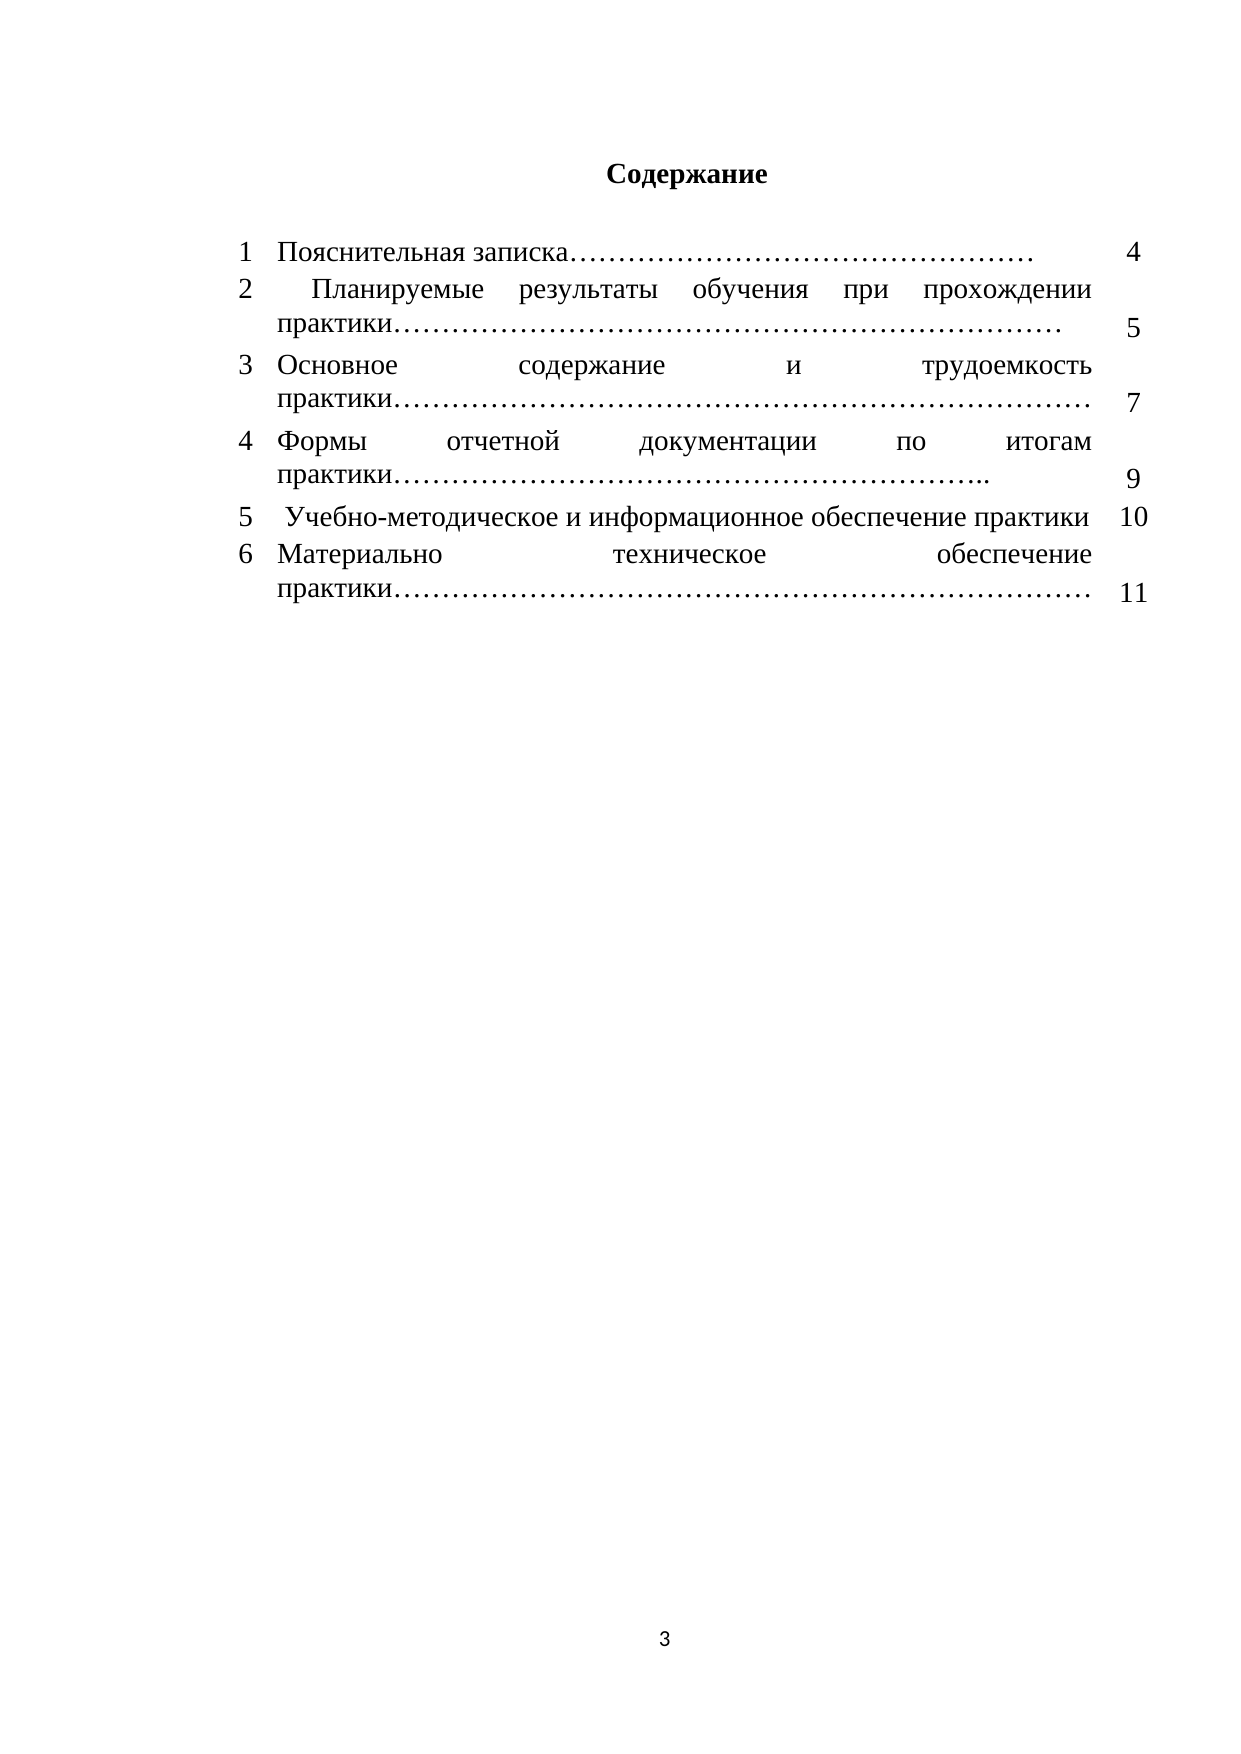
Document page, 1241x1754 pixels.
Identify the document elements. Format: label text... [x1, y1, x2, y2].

table_cell Формы отчетной документации по итогам практики…………………………………………………….. [266, 423, 1104, 499]
table_header Пояснительная записка………………………………………… [266, 234, 1104, 271]
table_header 1 [225, 234, 266, 271]
text Содержание [222, 157, 1152, 190]
table_cell 2 [225, 271, 266, 347]
table_cell 6 [225, 536, 266, 612]
table_cell 10 [1104, 499, 1163, 536]
table_cell 3 [225, 347, 266, 423]
table_cell 11 [1104, 536, 1163, 612]
table_cell Учебно-методическое и информационное обеспечение практики [266, 499, 1104, 536]
table_cell Планируемые результаты обучения при прохождении практики…………………………………………………………… [266, 271, 1104, 347]
table_header 4 [1104, 234, 1163, 271]
table_cell 7 [1104, 347, 1163, 423]
table_cell 9 [1104, 423, 1163, 499]
table_cell Материально техническое обеспечение практики……………………………………………………………… [266, 536, 1104, 612]
table_cell 5 [225, 499, 266, 536]
table_cell 4 [225, 423, 266, 499]
table_cell 5 [1104, 271, 1163, 347]
table_cell Основное содержание и трудоемкость практики……………………………………………………………… [266, 347, 1104, 423]
